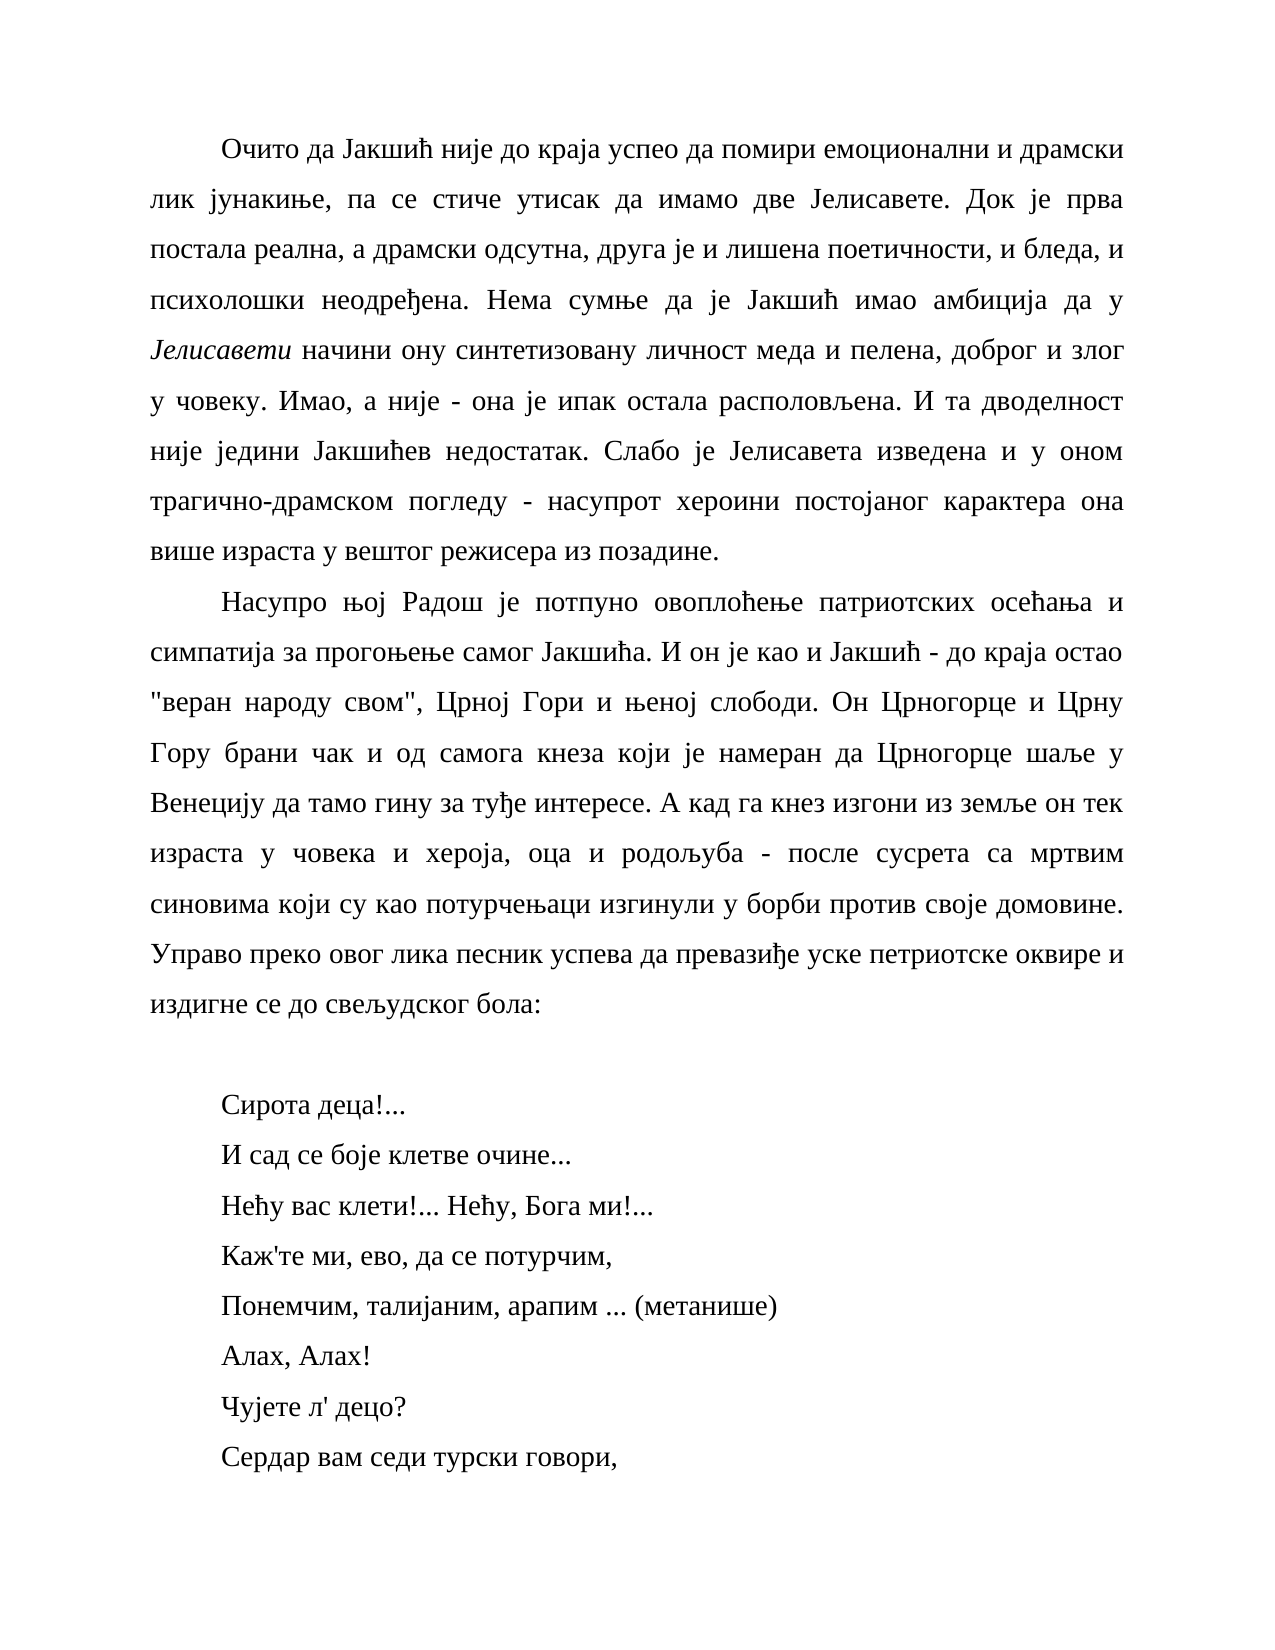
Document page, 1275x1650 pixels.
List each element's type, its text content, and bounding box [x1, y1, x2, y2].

text Алах, Алах! [150, 1338, 1125, 1372]
text Каж'те ми, ево, да се потурчим, [150, 1238, 1125, 1271]
text Насупро њој Радош је потпуно овоплоћење патриотских осећања и симпатија за прогоњење самог Јакшића. И он је као и Јакшић - до краја остао "веран народу свом", Црној Гори и њеној слободи. Он Црногорце и Црну Гору брани чак и од самога кнеза који је намеран да Црногорце шаље у Венецију да тамо гину за туђе интересе. А кад га кнез изгони из земље он тек израста у човека и хероја, оца и родољуба - после сусрета са мртвим синовима који су као потурчењаци изгинули у борби против своје домовине. Управо преко овог лика песник успева да превазиђе уске петриотске оквире и издигне се до свељудског бола: [150, 584, 1125, 1020]
text Сирота деца!... [150, 1087, 1125, 1121]
text Чујете л' децо? [150, 1389, 1125, 1422]
text Нећу вас клети!... Нећу, Бога ми!... [150, 1188, 1125, 1221]
text И сад се боје клетве очине... [150, 1137, 1125, 1171]
text Очито да Јакшић није до краја успео да помири емоционални и драмски лик јунакиње, па се стиче утисак да имамо две Јелисавете. Док је прва постала реална, а драмски одсутна, друга је и лишена поетичности, и бледа, и психолошки неодређена. Нема сумње да је Јакшић имао амбиција да у Јелисавети начини ону синтетизовану личност меда и пелена, доброг и злог у човеку. Имао, а није - она је ипак остала располовљена. И та дводелност није једини Јакшићев недостатак. Слабо је Јелисавета изведена и у оном трагично-драмском погледу - насупрот хероини постојаног карактера она више израста у вештог режисера из позадине. [150, 131, 1125, 567]
text Сердар вам седи турски говори, [150, 1439, 1125, 1473]
text Понемчим, талијаним, арапим ... (метанише) [150, 1288, 1125, 1322]
